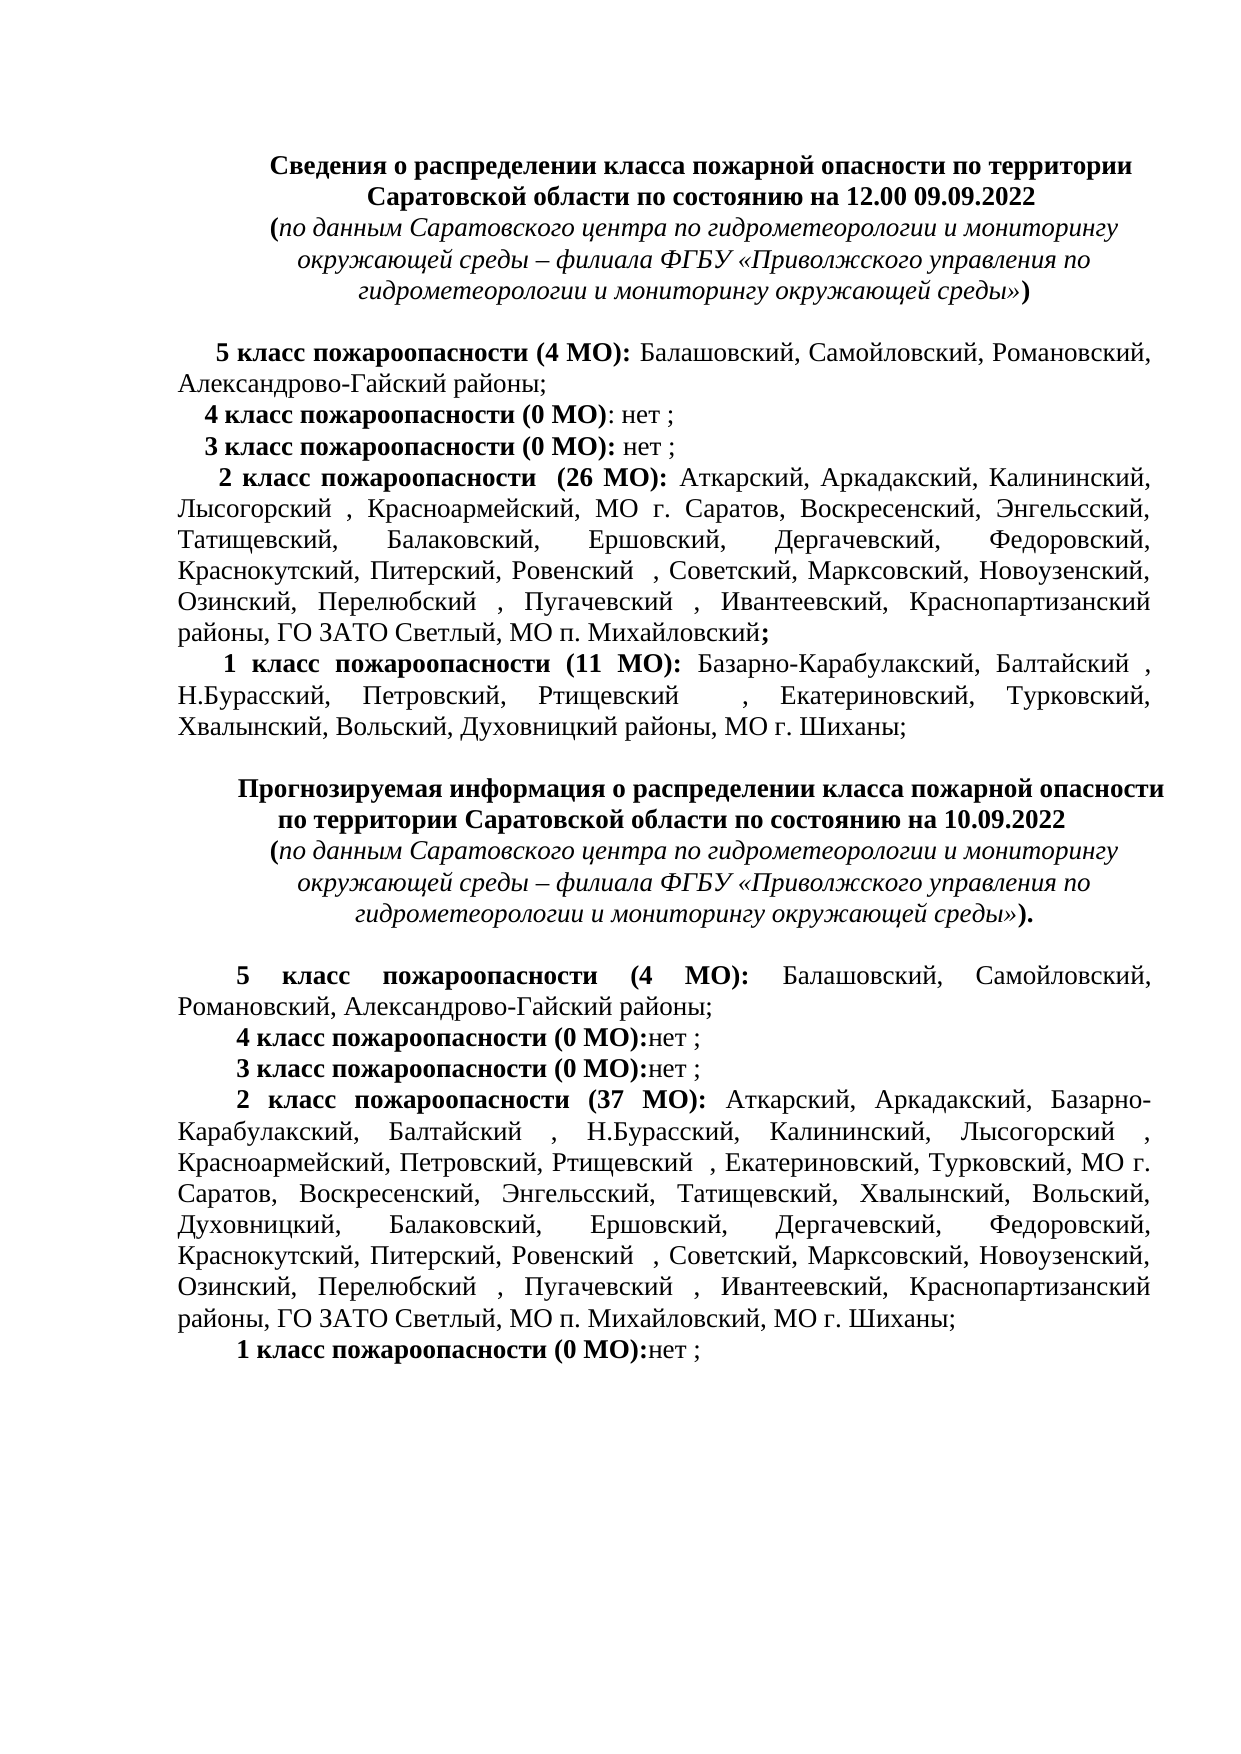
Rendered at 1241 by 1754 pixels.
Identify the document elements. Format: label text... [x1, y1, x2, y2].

text 5 класс пожароопасности (4 МО): Балашовский, Самойловский, Романовский, Александрово-Гайский районы; [177, 336, 1152, 398]
text 1 класс пожароопасности (0 МО):нет ; [177, 1333, 1152, 1364]
text (по данным Саратовского центра по гидрометеорологии и мониторингу [177, 834, 1152, 866]
text 3 класс пожароопасности (0 МО): нет ; [177, 429, 1152, 461]
text 2 класс пожароопасности (37 МО): Аткарский, Аркадакский, Базарно-Карабулакский, Балтайский , Н.Бурасский, Калининский, Лысогорский , Красноармейский, Петровский, Ртищевский , Екатериновский, Турковский, МО г. Саратов, Воскресенский, Энгельсский, Татищевский, Хвалынский, Вольский, Духовницкий, Балаковский, Ершовский, Дергачевский, Федоровский, Краснокутский, Питерский, Ровенский , Советский, Марксовский, Новоузенский, Озинский, Перелюбский , Пугачевский , Ивантеевский, Краснопартизанский районы, ГО ЗАТО Светлый, МО п. Михайловский, МО г. Шиханы; [177, 1084, 1152, 1333]
text гидрометеорологии и мониторингу окружающей среды»). [177, 897, 1152, 928]
text 5 класс пожароопасности (4 МО): Балашовский, Самойловский, Романовский, Александрово-Гайский районы; [177, 959, 1152, 1021]
text 4 класс пожароопасности (0 МО): нет ; [177, 398, 1152, 429]
text гидрометеорологии и мониторингу окружающей среды») [177, 274, 1152, 305]
text 4 класс пожароопасности (0 МО):нет ; [177, 1021, 1152, 1052]
text Сведения о распределении класса пожарной опасности по территории [177, 149, 1166, 180]
text 3 класс пожароопасности (0 МО):нет ; [177, 1052, 1152, 1084]
text окружающей среды – филиала ФГБУ «Приволжского управления по [177, 243, 1152, 274]
text Прогнозируемая информация о распределении класса пожарной опасности по территории Саратовской области по состоянию на 10.09.2022 [177, 772, 1166, 834]
text 2 класс пожароопасности (26 МО): Аткарский, Аркадакский, Калининский, Лысогорский , Красноармейский, МО г. Саратов, Воскресенский, Энгельсский, Татищевский, Балаковский, Ершовский, Дергачевский, Федоровский, Краснокутский, Питерский, Ровенский , Советский, Марксовский, Новоузенский, Озинский, Перелюбский , Пугачевский , Ивантеевский, Краснопартизанский районы, ГО ЗАТО Светлый, МО п. Михайловский; [177, 461, 1152, 648]
text 1 класс пожароопасности (11 МО): Базарно-Карабулакский, Балтайский , Н.Бурасский, Петровский, Ртищевский , Екатериновский, Турковский, Хвалынский, Вольский, Духовницкий районы, МО г. Шиханы; [177, 648, 1152, 741]
text Саратовской области по состоянию на 12.00 09.09.2022 [177, 180, 1166, 212]
text (по данным Саратовского центра по гидрометеорологии и мониторингу [177, 212, 1152, 243]
text окружающей среды – филиала ФГБУ «Приволжского управления по [177, 866, 1152, 897]
